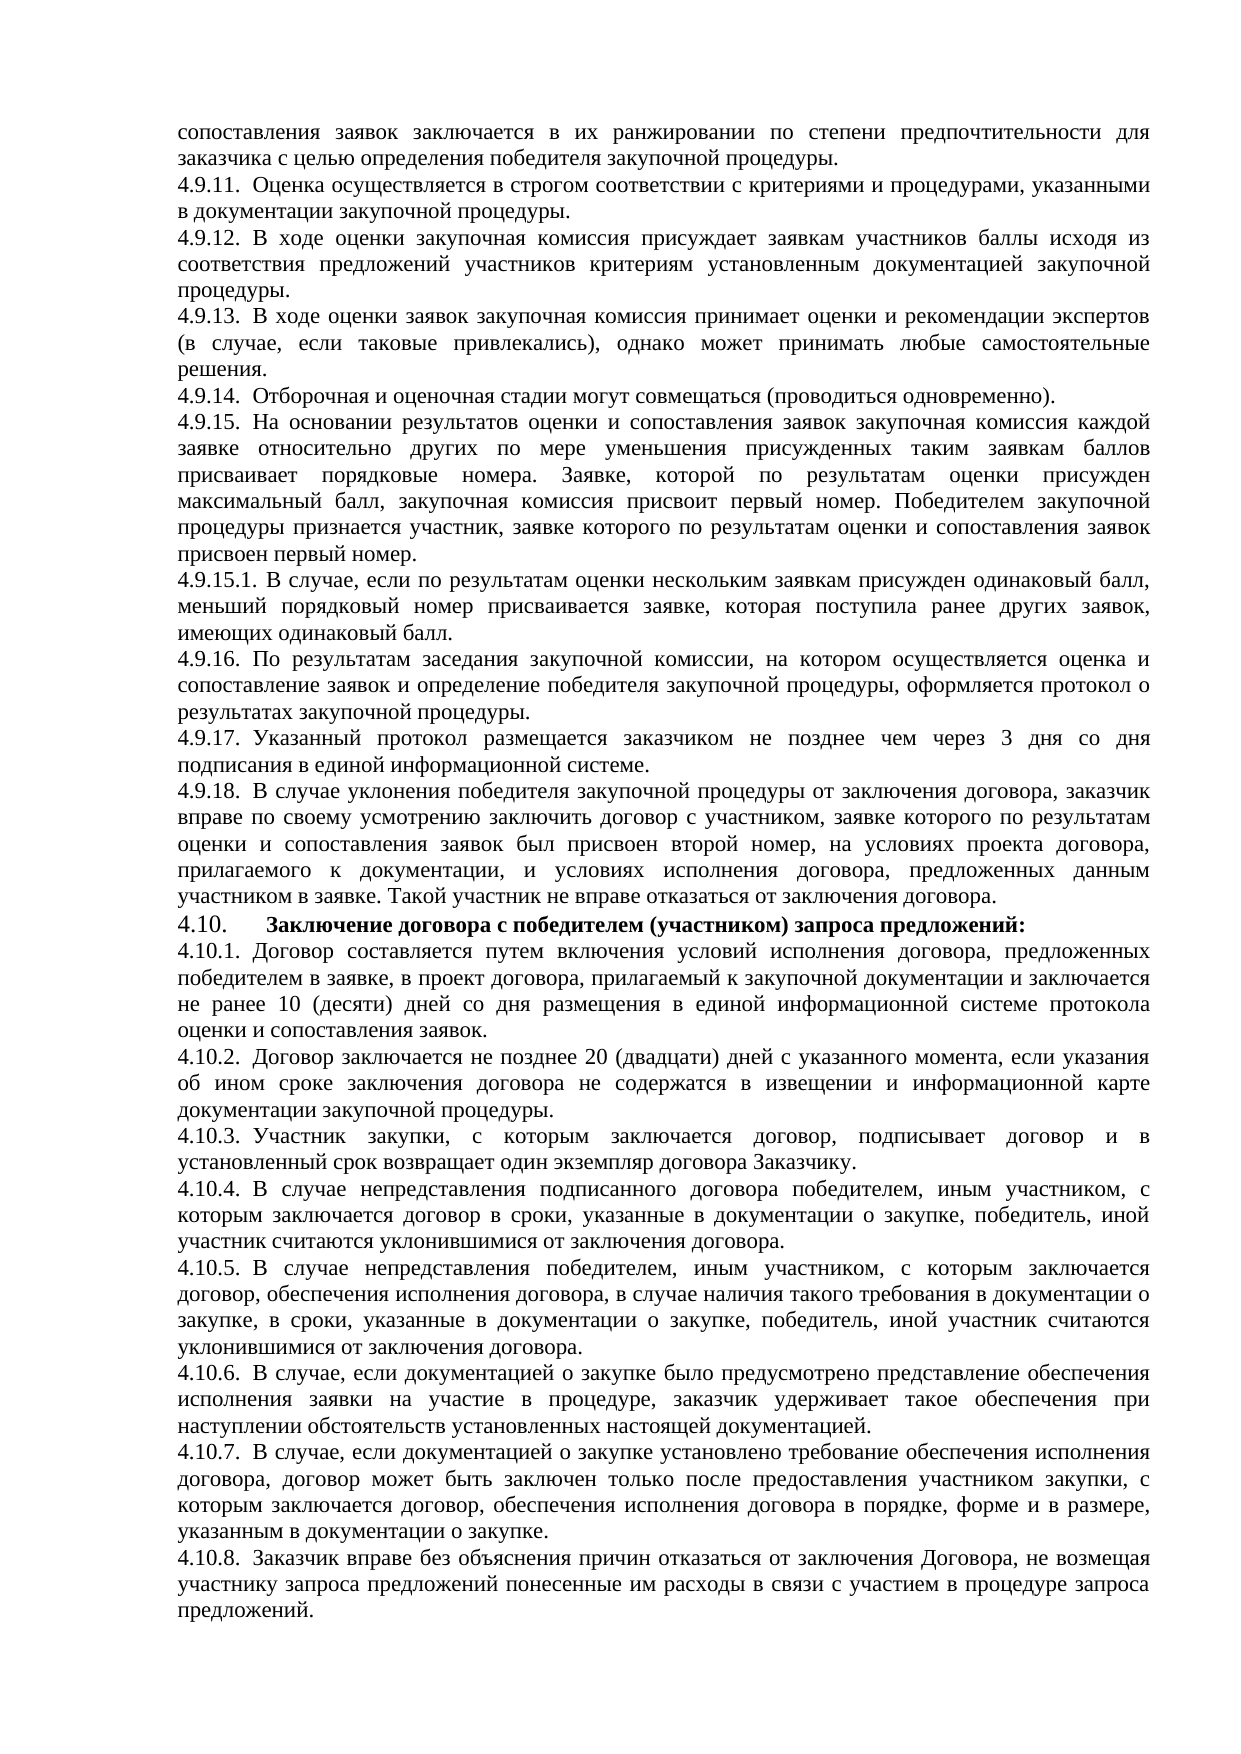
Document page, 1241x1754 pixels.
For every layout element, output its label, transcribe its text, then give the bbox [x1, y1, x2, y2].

list В ходе оценки закупочная комиссия присуждает заявкам участников баллы исходя из соответствия предложений участников критериям установленным документацией закупочной процедуры. [177, 223, 1152, 303]
list Оценка осуществляется в строгом соответствии с критериями и процедурами, указанными в документации закупочной процедуры. [177, 171, 1152, 223]
list В случае непредставления победителем, иным участником, с которым заключается договор, обеспечения исполнения договора, в случае наличия такого требования в документации о закупке, в сроки, указанные в документации о закупке, победитель, иной участник считаются уклонившимися от заключения договора. [177, 1254, 1152, 1359]
list В случае уклонения победителя закупочной процедуры от заключения договора, заказчик вправе по своему усмотрению заключить договор с участником, заявке которого по результатам оценки и сопоставления заявок был присвоен второй номер, на условиях проекта договора, прилагаемого к документации, и условиях исполнения договора, предложенных данным участником в заявке. Такой участник не вправе отказаться от заключения договора. [177, 777, 1152, 909]
list Отборочная и оценочная стадии могут совмещаться (проводиться одновременно). [177, 382, 1152, 408]
list В случае, если по результатам оценки нескольким заявкам присужден одинаковый балл, меньший порядковый номер присваивается заявке, которая поступила ранее других заявок, имеющих одинаковый балл. [177, 566, 1152, 645]
list По результатам заседания закупочной комиссии, на котором осуществляется оценка и сопоставление заявок и определение победителя закупочной процедуры, оформляется протокол о результатах закупочной процедуры. [177, 645, 1152, 724]
list Договор заключается не позднее 20 (двадцати) дней с указанного момента, если указания об ином сроке заключения договора не содержатся в извещении и информационной карте документации закупочной процедуры. [177, 1043, 1152, 1122]
list На основании результатов оценки и сопоставления заявок закупочная комиссия каждой заявке относительно других по мере уменьшения присужденных таким заявкам баллов присваивает порядковые номера. Заявке, которой по результатам оценки присужден максимальный балл, закупочная комиссия присвоит первый номер. Победителем закупочной процедуры признается участник, заявке которого по результатам оценки и сопоставления заявок присвоен первый номер. [177, 408, 1152, 566]
list Договор составляется путем включения условий исполнения договора, предложенных победителем в заявке, в проект договора, прилагаемый к закупочной документации и заключается не ранее 10 (десяти) дней со дня размещения в единой информационной системе протокола оценки и сопоставления заявок. [177, 937, 1152, 1043]
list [177, 118, 1152, 171]
list В случае, если документацией о закупке установлено требование обеспечения исполнения договора, договор может быть заключен только после предоставления участником закупки, с которым заключается договор, обеспечения исполнения договора в порядке, форме и в размере, указанным в документации о закупке. [177, 1438, 1152, 1544]
list В ходе оценки заявок закупочная комиссия принимает оценки и рекомендации экспертов (в случае, если таковые привлекались), однако может принимать любые самостоятельные решения. [177, 303, 1152, 382]
list В случае непредставления подписанного договора победителем, иным участником, с которым заключается договор в сроки, указанные в документации о закупке, победитель, иной участник считаются уклонившимися от заключения договора. [177, 1175, 1152, 1254]
list В случае, если документацией о закупке было предусмотрено представление обеспечения исполнения заявки на участие в процедуре, заказчик удерживает такое обеспечения при наступлении обстоятельств установленных настоящей документацией. [177, 1359, 1152, 1438]
list Указанный протокол размещается заказчиком не позднее чем через 3 дня со дня подписания в единой информационной системе. [177, 724, 1152, 777]
list Заказчик вправе без объяснения причин отказаться от заключения Договора, не возмещая участнику запроса предложений понесенные им расходы в связи с участием в процедуре запроса предложений. [177, 1544, 1152, 1623]
list Участник закупки, с которым заключается договор, подписывает договор и в установленный срок возвращает один экземпляр договора Заказчику. [177, 1122, 1152, 1175]
list Заключение договора с победителем (участником) запроса предложений: [177, 909, 1152, 937]
